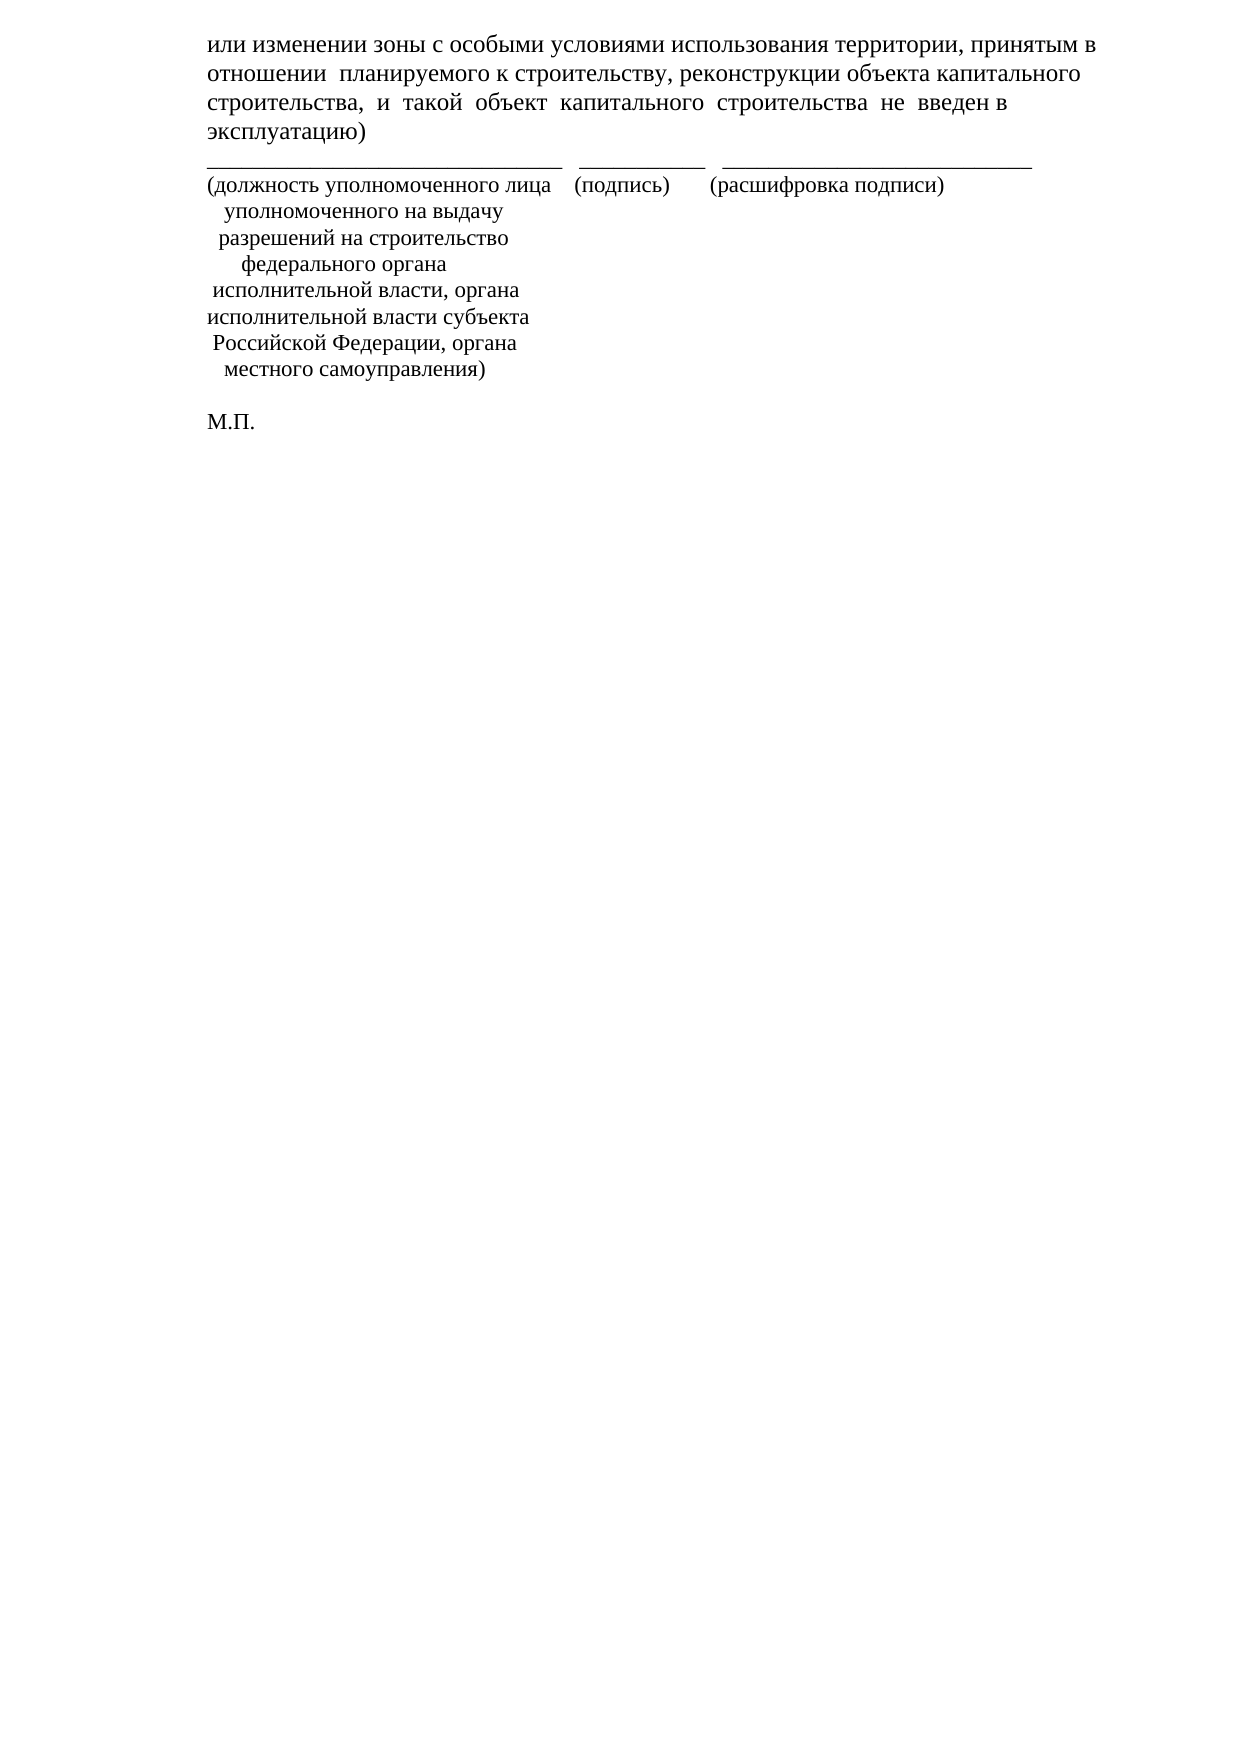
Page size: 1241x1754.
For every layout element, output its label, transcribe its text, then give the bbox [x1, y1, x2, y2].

text строительства, и такой объект капитального строительства не введен в [207, 87, 1181, 116]
text М.П. [207, 408, 1181, 434]
text разрешений на строительство [207, 224, 1181, 250]
text _______________________________ ___________ ___________________________ [207, 144, 1181, 171]
text уполномоченного на выдачу [207, 197, 1181, 224]
text местного самоуправления) [207, 355, 1181, 382]
text эксплуатацию) [207, 116, 1181, 144]
text исполнительной власти субъекта [207, 303, 1181, 329]
text исполнительной власти, органа [207, 276, 1181, 303]
text (должность уполномоченного лица (подпись) (расшифровка подписи) [207, 171, 1181, 197]
text Российской Федерации, органа [207, 329, 1181, 355]
text федерального органа [207, 250, 1181, 276]
text отношении планируемого к строительству, реконструкции объекта капитального [207, 58, 1181, 87]
text или изменении зоны с особыми условиями использования территории, принятым в [207, 29, 1181, 58]
